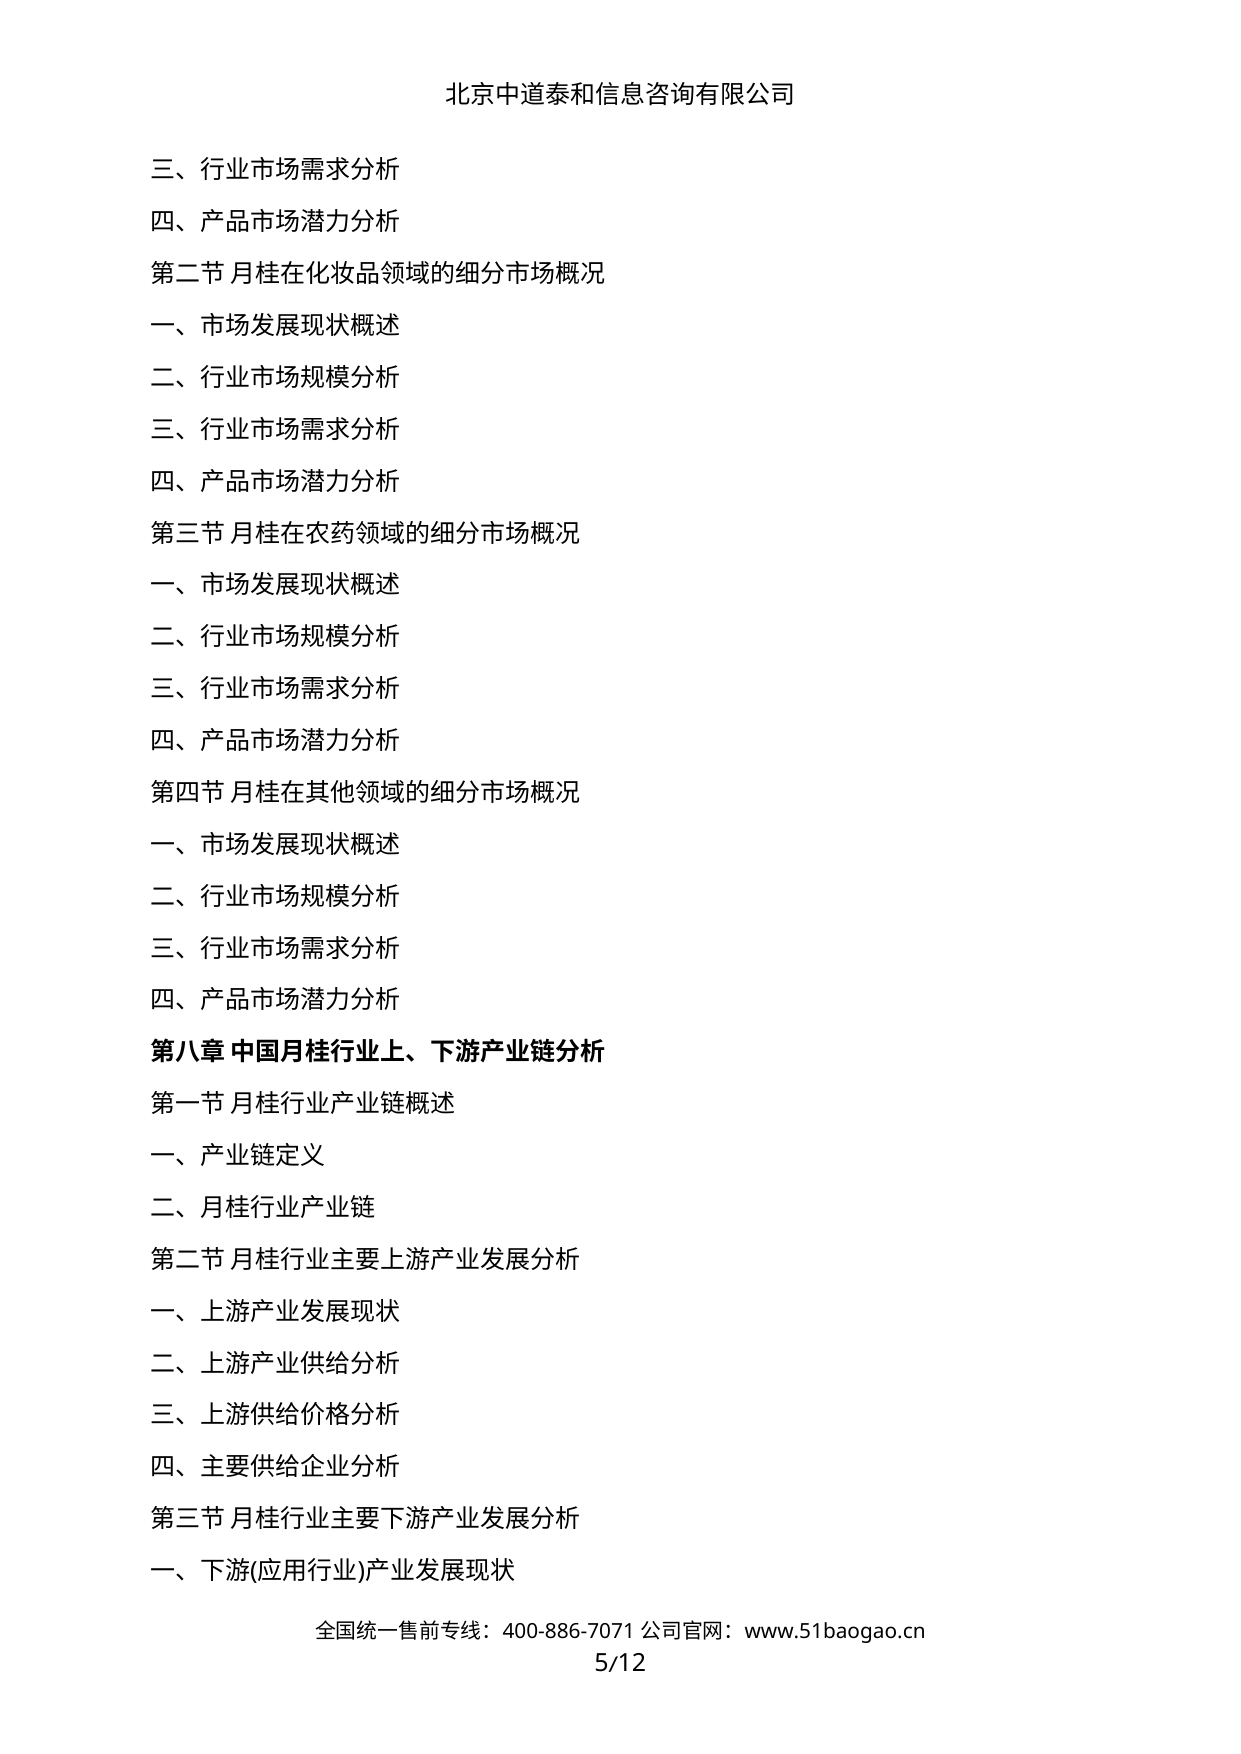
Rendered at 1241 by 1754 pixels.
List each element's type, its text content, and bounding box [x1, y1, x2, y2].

text 四、主要供给企业分析 [150, 1447, 1090, 1483]
text 一、产业链定义 [150, 1136, 1090, 1172]
text 二、上游产业供给分析 [150, 1343, 1090, 1379]
text 第一节 月桂行业产业链概述 [150, 1084, 1090, 1120]
text 第三节 月桂在农药领域的细分市场概况 [150, 513, 1090, 549]
text 四、产品市场潜力分析 [150, 980, 1090, 1016]
text 三、行业市场需求分析 [150, 669, 1090, 705]
text 一、市场发展现状概述 [150, 565, 1090, 601]
text 第二节 月桂在化妆品领域的细分市场概况 [150, 254, 1090, 290]
text 二、行业市场规模分析 [150, 876, 1090, 912]
text 第三节 月桂行业主要下游产业发展分析 [150, 1499, 1090, 1535]
text 第四节 月桂在其他领域的细分市场概况 [150, 772, 1090, 809]
text 一、上游产业发展现状 [150, 1291, 1090, 1327]
text 三、行业市场需求分析 [150, 409, 1090, 446]
text 第二节 月桂行业主要上游产业发展分析 [150, 1239, 1090, 1276]
text 一、市场发展现状概述 [150, 824, 1090, 861]
text 三、行业市场需求分析 [150, 928, 1090, 964]
text 二、行业市场规模分析 [150, 617, 1090, 653]
text 三、上游供给价格分析 [150, 1395, 1090, 1431]
text 四、产品市场潜力分析 [150, 721, 1090, 757]
text 四、产品市场潜力分析 [150, 202, 1090, 238]
text 第八章 中国月桂行业上、下游产业链分析 [150, 1032, 1090, 1068]
text 三、行业市场需求分析 [150, 150, 1090, 186]
text 四、产品市场潜力分析 [150, 461, 1090, 497]
text 二、行业市场规模分析 [150, 357, 1090, 394]
text 二、月桂行业产业链 [150, 1187, 1090, 1224]
text 一、市场发展现状概述 [150, 306, 1090, 342]
text 一、下游(应用行业)产业发展现状 [150, 1551, 1090, 1587]
